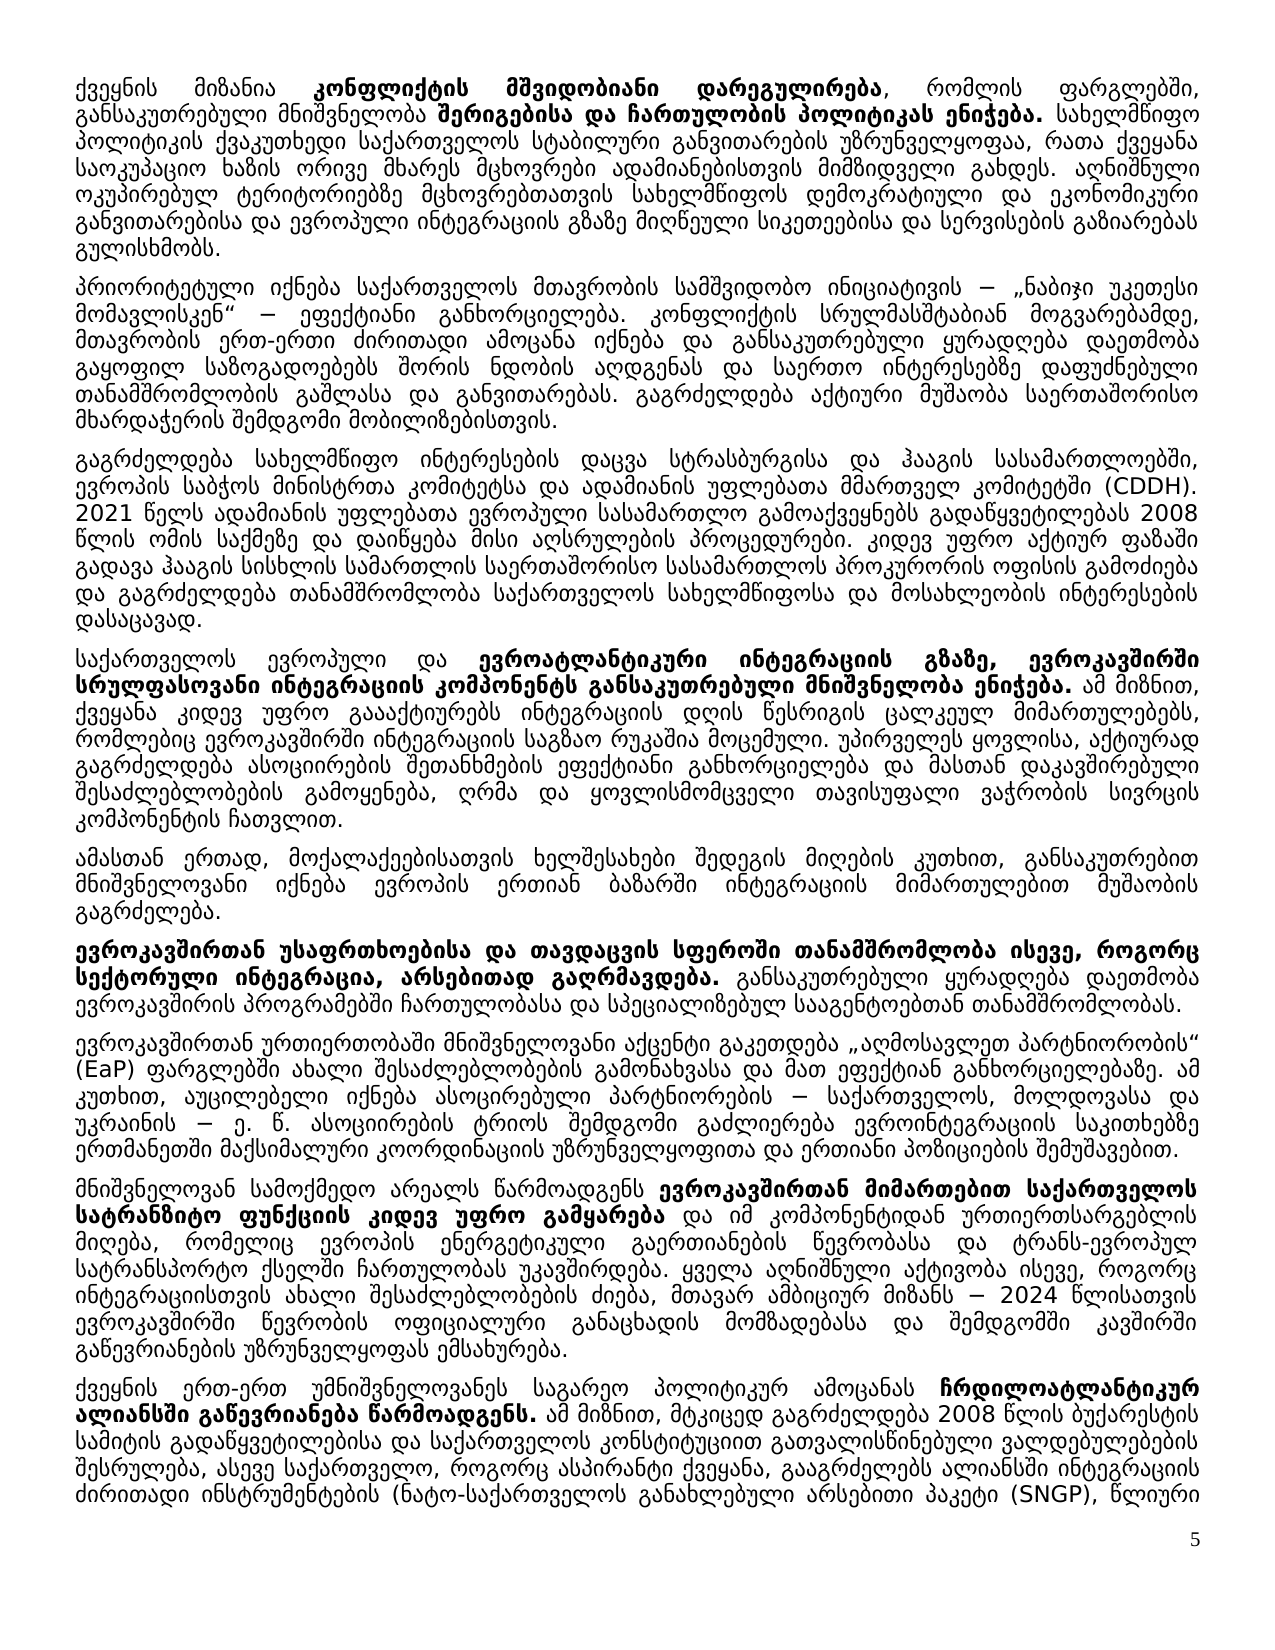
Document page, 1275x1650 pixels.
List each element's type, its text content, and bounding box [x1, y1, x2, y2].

text ევროკავშირთან უსაფრთხოებისა და თავდაცვის სფეროში თანამშრომლობა ისევე, როგორც სექტორული ინტეგრაცია, არსებითად გაღრმავდება. განსაკუთრებული ყურადღება დაეთმობა ევროკავშირის პროგრამებში ჩართულობასა და სპეციალიზებულ სააგენტოებთან თანამშრომლობას. [75, 937, 1200, 1017]
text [75, 1375, 1200, 1508]
text პრიორიტეტული იქნება საქართველოს მთავრობის სამშვიდობო ინიციატივის − „ნაბიჯი უკეთესი მომავლისკენ“ − ეფექტიანი განხორციელება. კონფლიქტის სრულმასშტაბიან მოგვარებამდე, მთავრობის ერთ-ერთი ძირითადი ამოცანა იქნება და განსაკუთრებული ყურადღება დაეთმობა გაყოფილ საზოგადოებებს შორის ნდობის აღდგენას და საერთო ინტერესებზე დაფუძნებული თანამშრომლობის გაშლასა და განვითარებას. გაგრძელდება აქტიური მუშაობა საერთაშორისო მხარდაჭერის შემდგომი მობილიზებისთვის. [75, 274, 1200, 434]
text გაგრძელდება სახელმწიფო ინტერესების დაცვა სტრასბურგისა და ჰააგის სასამართლოებში, ევროპის საბჭოს მინისტრთა კომიტეტსა და ადამიანის უფლებათა მმართველ კომიტეტში (CDDH). 2021 წელს ადამიანის უფლებათა ევროპული სასამართლო გამოაქვეყნებს გადაწყვეტილებას 2008 წლის ომის საქმეზე და დაიწყება მისი აღსრულების პროცედურები. კიდევ უფრო აქტიურ ფაზაში გადავა ჰააგის სისხლის სამართლის საერთაშორისო სასამართლოს პროკურორის ოფისის გამოძიება და გაგრძელდება თანამშრომლობა საქართველოს სახელმწიფოსა და მოსახლეობის ინტერესების დასაცავად. [75, 447, 1200, 633]
text ქვეყნის მიზანია კონფლიქტის მშვიდობიანი დარეგულირება, რომლის ფარგლებში, განსაკუთრებული მნიშვნელობა შერიგებისა და ჩართულობის პოლიტიკას ენიჭება. სახელმწიფო პოლიტიკის ქვაკუთხედი საქართველოს სტაბილური განვითარების უზრუნველყოფაა, რათა ქვეყანა საოკუპაციო ხაზის ორივე მხარეს მცხოვრები ადამიანებისთვის მიმზიდველი გახდეს. აღნიშნული ოკუპირებულ ტერიტორიებზე მცხოვრებთათვის სახელმწიფოს დემოკრატიული და ეკონომიკური განვითარებისა და ევროპული ინტეგრაციის გზაზე მიღწეული სიკეთეებისა და სერვისების გაზიარებას გულისხმობს. [75, 75, 1200, 262]
text საქართველოს ევროპული და ევროატლანტიკური ინტეგრაციის გზაზე, ევროკავშირში სრულფასოვანი ინტეგრაციის კომპონენტს განსაკუთრებული მნიშვნელობა ენიჭება. ამ მიზნით, ქვეყანა კიდევ უფრო გაააქტიურებს ინტეგრაციის დღის წესრიგის ცალკეულ მიმართულებებს, რომლებიც ევროკავშირში ინტეგრაციის საგზაო რუკაშია მოცემული. უპირველეს ყოვლისა, აქტიურად გაგრძელდება ასოციირების შეთანხმების ეფექტიანი განხორციელება და მასთან დაკავშირებული შესაძლებლობების გამოყენება, ღრმა და ყოვლისმომცველი თავისუფალი ვაჭრობის სივრცის კომპონენტის ჩათვლით. [75, 646, 1200, 832]
text ამასთან ერთად, მოქალაქეებისათვის ხელშესახები შედეგის მიღების კუთხით, განსაკუთრებით მნიშვნელოვანი იქნება ევროპის ერთიან ბაზარში ინტეგრაციის მიმართულებით მუშაობის გაგრძელება. [75, 845, 1200, 925]
text მნიშვნელოვან სამოქმედო არეალს წარმოადგენს ევროკავშირთან მიმართებით საქართველოს სატრანზიტო ფუნქციის კიდევ უფრო გამყარება და იმ კომპონენტიდან ურთიერთსარგებლის მიღება, რომელიც ევროპის ენერგეტიკული გაერთიანების წევრობასა და ტრანს-ევროპულ სატრანსპორტო ქსელში ჩართულობას უკავშირდება. ყველა აღნიშნული აქტივობა ისევე, როგორც ინტეგრაციისთვის ახალი შესაძლებლობების ძიება, მთავარ ამბიციურ მიზანს − 2024 წლისათვის ევროკავშირში წევრობის ოფიციალური განაცხადის მომზადებასა და შემდგომში კავშირში გაწევრიანების უზრუნველყოფას ემსახურება. [75, 1176, 1197, 1362]
text ევროკავშირთან ურთიერთობაში მნიშვნელოვანი აქცენტი გაკეთდება „აღმოსავლეთ პარტნიორობის“ (EaP) ფარგლებში ახალი შესაძლებლობების გამონახვასა და მათ ეფექტიან განხორციელებაზე. ამ კუთხით, აუცილებელი იქნება ასოცირებული პარტნიორების − საქართველოს, მოლდოვასა და უკრაინის − ე. წ. ასოციირების ტრიოს შემდგომი გაძლიერება ევროინტეგრაციის საკითხებზე ერთმანეთში მაქსიმალური კოორდინაციის უზრუნველყოფითა და ერთიანი პოზიციების შემუშავებით. [75, 1030, 1200, 1163]
